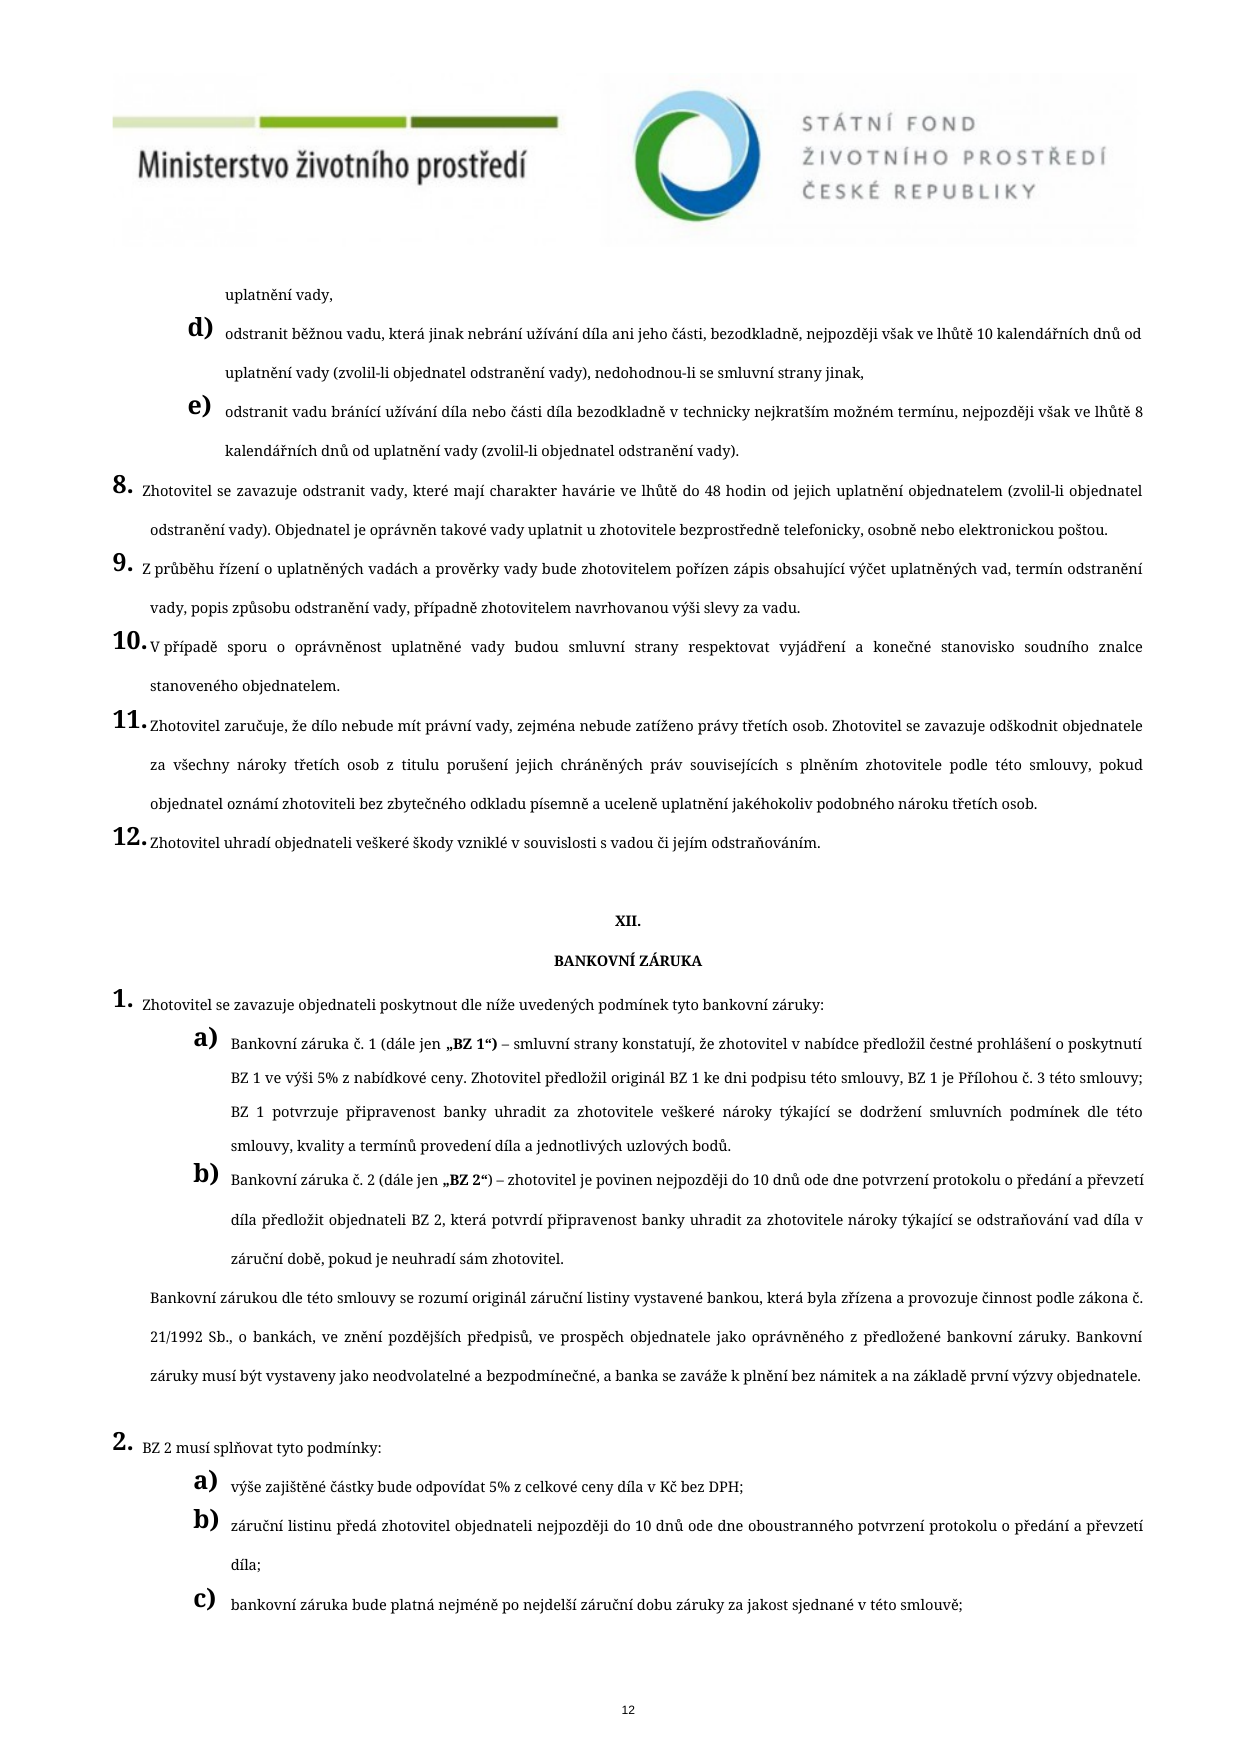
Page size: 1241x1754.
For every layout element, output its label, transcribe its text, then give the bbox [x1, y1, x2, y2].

list Zhotovitel se zavazuje odstranit vady, které mají charakter havárie ve lhůtě do 48 hodin od jejich uplatnění objednatelem (zvolil-li objednatel odstranění vady). Objednatel je oprávněn takové vady uplatnit u zhotovitele bezprostředně telefonicky, osobně nebo elektronickou poštou. [112, 466, 1144, 539]
list zahájit bezodkladně práce na odstraňování vady (zvolil-li objednatel odstranění vady), nejpozději však ve lhůtě 80 hodin od uplatnění vady, [187, 271, 1144, 304]
list Bankovní zárukou dle této smlouvy se rozumí originál záruční listiny vystavené bankou, která byla zřízena a provozuje činnost podle zákona č. 21/1992 Sb., o bankách, ve znění pozdějších předpisů, ve prospěch objednatele jako oprávněného z předložené bankovní záruky. Bankovní záruky musí být vystaveny jako neodvolatelné a bezpodmínečné, a banka se zaváže k plnění bez námitek a na základě první výzvy objednatele. [150, 1273, 1144, 1386]
list záruční listinu předá zhotovitel objednateli nejpozději do 10 dnů ode dne oboustranného potvrzení protokolu o předání a převzetí díla; [193, 1502, 1144, 1575]
list odstranit vadu bránící užívání díla nebo části díla bezodkladně v technicky nejkratším možném termínu, nejpozději však ve lhůtě 8 kalendářních dnů od uplatnění vady (zvolil-li objednatel odstranění vady). [187, 388, 1144, 461]
list Zhotovitel se zavazuje objednateli poskytnout dle níže uvedených podmínek tyto bankovní záruky: [112, 981, 1144, 1015]
list Bankovní záruka č. 1 (dále jen „BZ 1“) – smluvní strany konstatují, že zhotovitel v nabídce předložil čestné prohlášení o poskytnutí BZ 1 ve výši 5% z nabídkové ceny. Zhotovitel předložil originál BZ 1 ke dni podpisu této smlouvy, BZ 1 je Přílohou č. 3 této smlouvy; BZ 1 potvrzuje připravenost banky uhradit za zhotovitele veškeré nároky týkající se dodržení smluvních podmínek dle této smlouvy, kvality a termínů provedení díla a jednotlivých uzlových bodů. [193, 1020, 1144, 1156]
list V případě sporu o oprávněnost uplatněné vady budou smluvní strany respektovat vyjádření a konečné stanovisko soudního znalce stanoveného objednatelem. [112, 623, 1144, 696]
list odstranit běžnou vadu, která jinak nebrání užívání díla ani jeho části, bezodkladně, nejpozději však ve lhůtě 10 kalendářních dnů od uplatnění vady (zvolil-li objednatel odstranění vady), nedohodnou-li se smluvní strany jinak, [187, 310, 1144, 383]
text XII. [112, 897, 1144, 931]
list výše zajištěné částky bude odpovídat 5% z celkové ceny díla v Kč bez DPH; [193, 1463, 1144, 1497]
list Zhotovitel uhradí objednateli veškeré škody vzniklé v souvislosti s vadou či jejím odstraňováním. [112, 819, 1144, 853]
text BANKOVNÍ ZÁRUKA [112, 936, 1144, 970]
list bankovní záruka bude platná nejméně po nejdelší záruční dobu záruky za jakost sjednané v této smlouvě; [193, 1580, 1144, 1614]
list Bankovní záruka č. 2 (dále jen „BZ 2“) – zhotovitel je povinen nejpozději do 10 dnů ode dne potvrzení protokolu o předání a převzetí díla předložit objednateli BZ 2, která potvrdí připravenost banky uhradit za zhotovitele nároky týkající se odstraňování vad díla v záruční době, pokud je neuhradí sám zhotovitel. [193, 1156, 1144, 1268]
list Zhotovitel zaručuje, že dílo nebude mít právní vady, zejména nebude zatíženo právy třetích osob. Zhotovitel se zavazuje odškodnit objednatele za všechny nároky třetích osob z titulu porušení jejich chráněných práv souvisejících s plněním zhotovitele podle této smlouvy, pokud objednatel oznámí zhotoviteli bez zbytečného odkladu písemně a uceleně uplatnění jakéhokoliv podobného nároku třetích osob. [112, 701, 1144, 814]
picture [112, 73, 1144, 247]
list BZ 2 musí splňovat tyto podmínky: [112, 1424, 1144, 1458]
list Z průběhu řízení o uplatněných vadách a prověrky vady bude zhotovitelem pořízen zápis obsahující výčet uplatněných vad, termín odstranění vady, popis způsobu odstranění vady, případně zhotovitelem navrhovanou výši slevy za vadu. [112, 545, 1144, 618]
